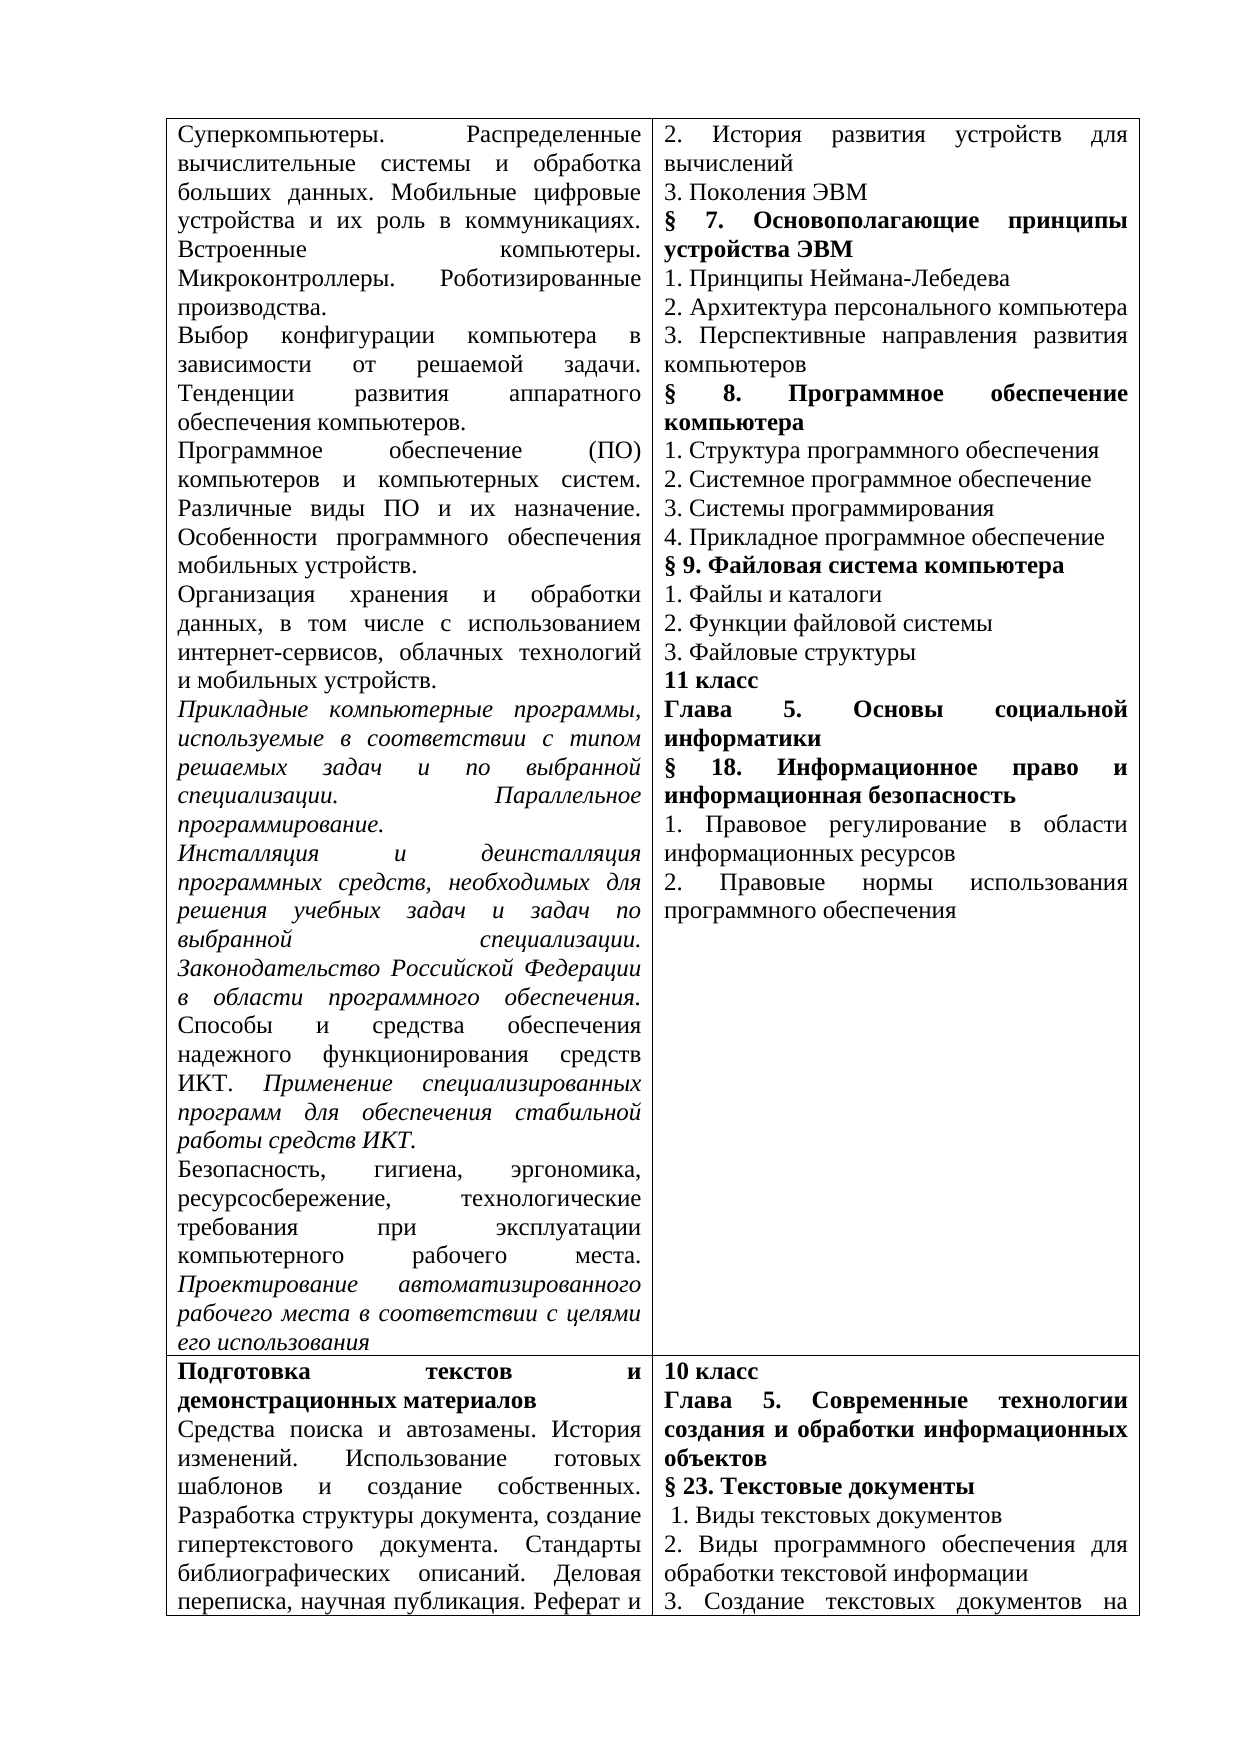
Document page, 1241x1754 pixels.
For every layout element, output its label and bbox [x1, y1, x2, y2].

table_cell [167, 1356, 652, 1615]
table_cell [167, 119, 652, 1355]
table_cell [653, 1356, 1139, 1615]
table_cell [653, 119, 1139, 1355]
